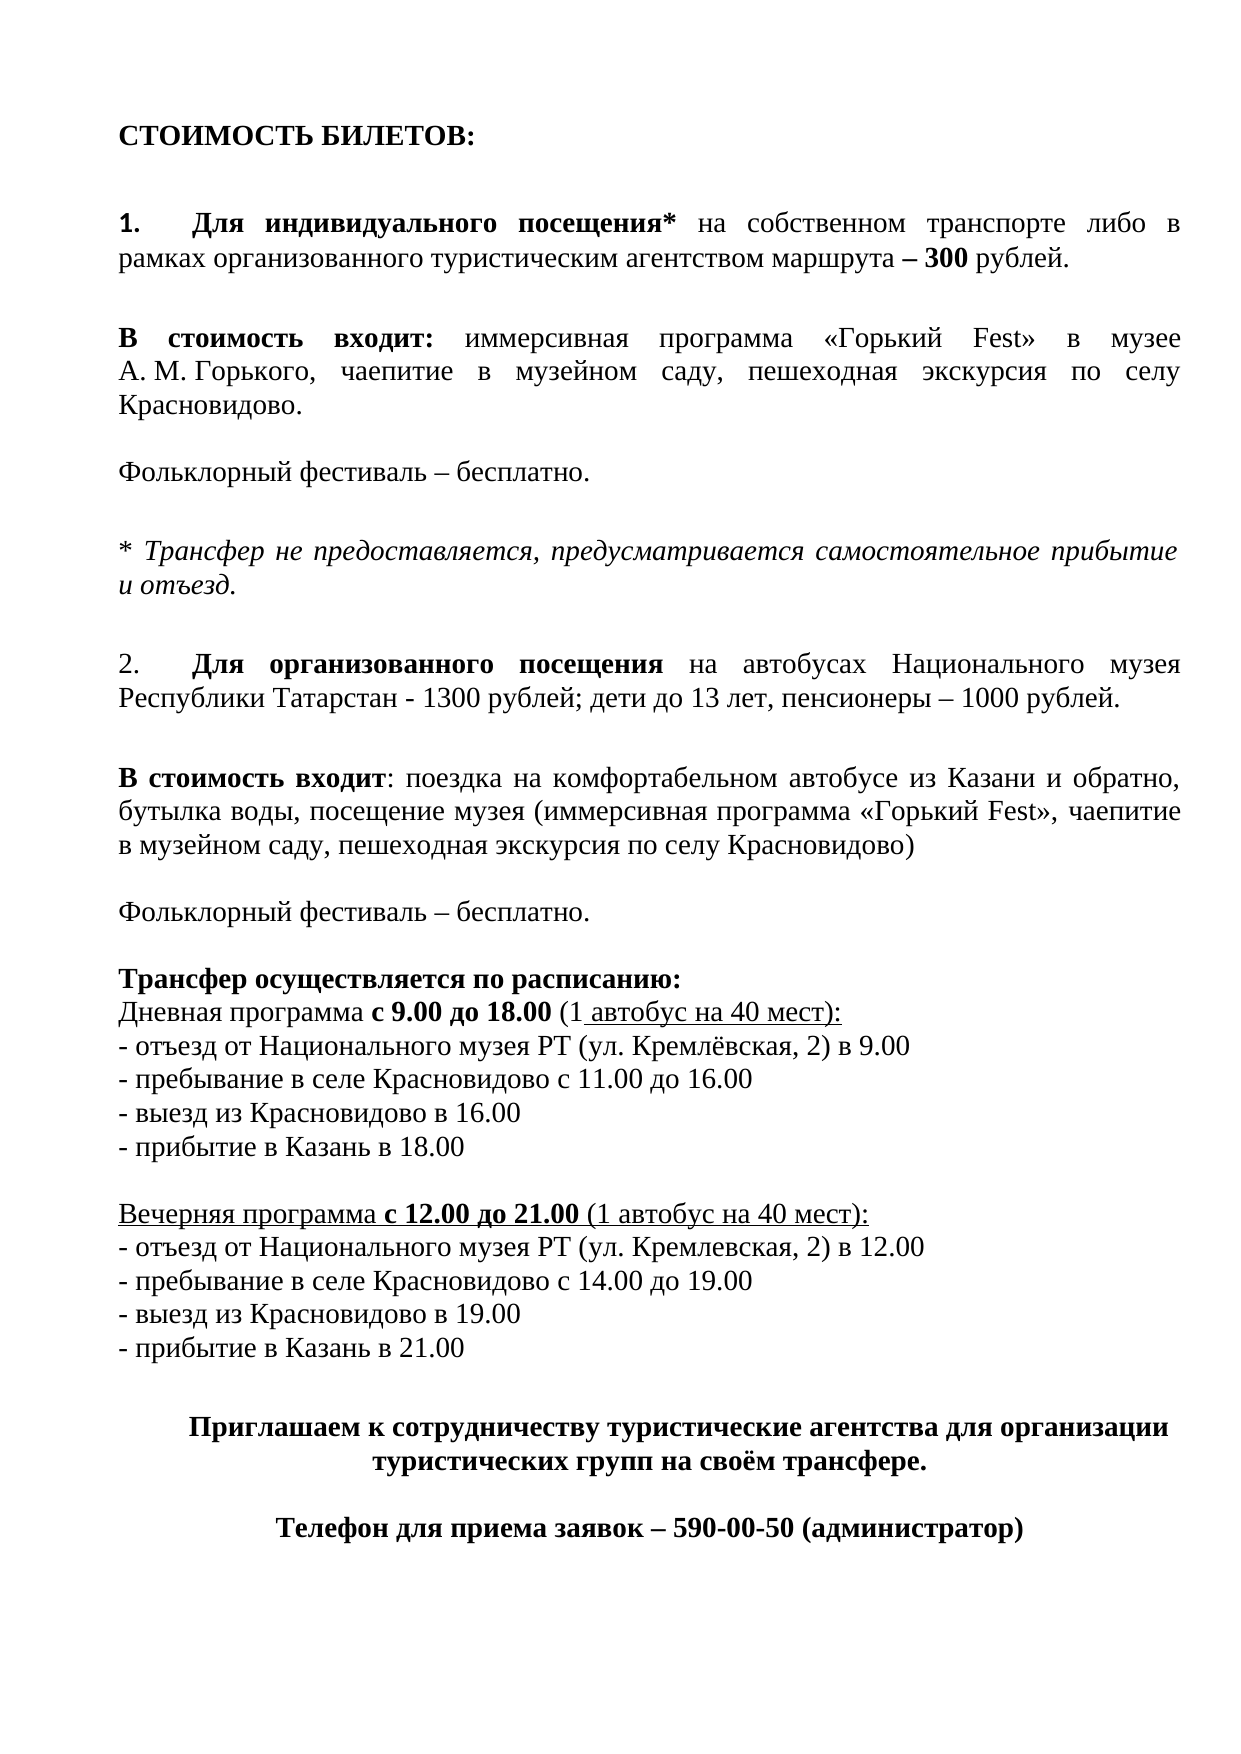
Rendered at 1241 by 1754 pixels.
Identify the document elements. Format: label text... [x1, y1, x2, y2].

list Для организованного посещения на автобусах Национального музея Республики Татарстан - 1300 рублей; дети до 13 лет, пенсионеры – 1000 рублей. [118, 647, 1181, 714]
text В стоимость входит: иммерсивная программа «Горький Fest» в музее А. М. Горького, чаепитие в музейном саду, пешеходная экскурсия по селу Красновидово. [118, 320, 1181, 420]
text - пребывание в селе Красновидово с 11.00 до 16.00 [118, 1062, 1181, 1095]
text Вечерняя программа с 12.00 до 21.00 (1 автобус на 40 мест): [118, 1196, 1181, 1229]
text - отъезд от Национального музея РТ (ул. Кремлёвская, 2) в 9.00 [118, 1028, 1181, 1062]
text В стоимость входит: поездка на комфортабельном автобусе из Казани и обратно, бутылка воды, посещение музея (иммерсивная программа «Горький Fest», чаепитие в музейном саду, пешеходная экскурсия по селу Красновидово) [118, 760, 1181, 860]
text Дневная программа с 9.00 до 18.00 (1 автобус на 40 мест): [118, 994, 1181, 1028]
text - прибытие в Казань в 18.00 [118, 1129, 1181, 1162]
list Для индивидуального посещения* на собственном транспорте либо в рамках организованного туристическим агентством маршрута – 300 рублей. [118, 204, 1181, 274]
text - отъезд от Национального музея РТ (ул. Кремлевская, 2) в 12.00 [118, 1229, 1181, 1263]
text - выезд из Красновидово в 16.00 [118, 1095, 1181, 1129]
text Телефон для приема заявок – 590-00-50 (администратор) [118, 1510, 1181, 1544]
text - выезд из Красновидово в 19.00 [118, 1296, 1181, 1330]
text Приглашаем к сотрудничеству туристические агентства для организации туристических групп на своём трансфере. [118, 1409, 1181, 1477]
text Трансфер осуществляется по расписанию: [118, 961, 1181, 994]
text - прибытие в Казань в 21.00 [118, 1330, 1181, 1363]
text Фольклорный фестиваль – бесплатно. [118, 454, 1181, 487]
text - пребывание в селе Красновидово с 14.00 до 19.00 [118, 1263, 1181, 1296]
text * Трансфер не предоставляется, предусматривается самостоятельное прибытие и отъезд. [118, 533, 1181, 601]
text Фольклорный фестиваль – бесплатно. [118, 894, 1181, 927]
text СТОИМОСТЬ БИЛЕТОВ: [118, 118, 1181, 152]
